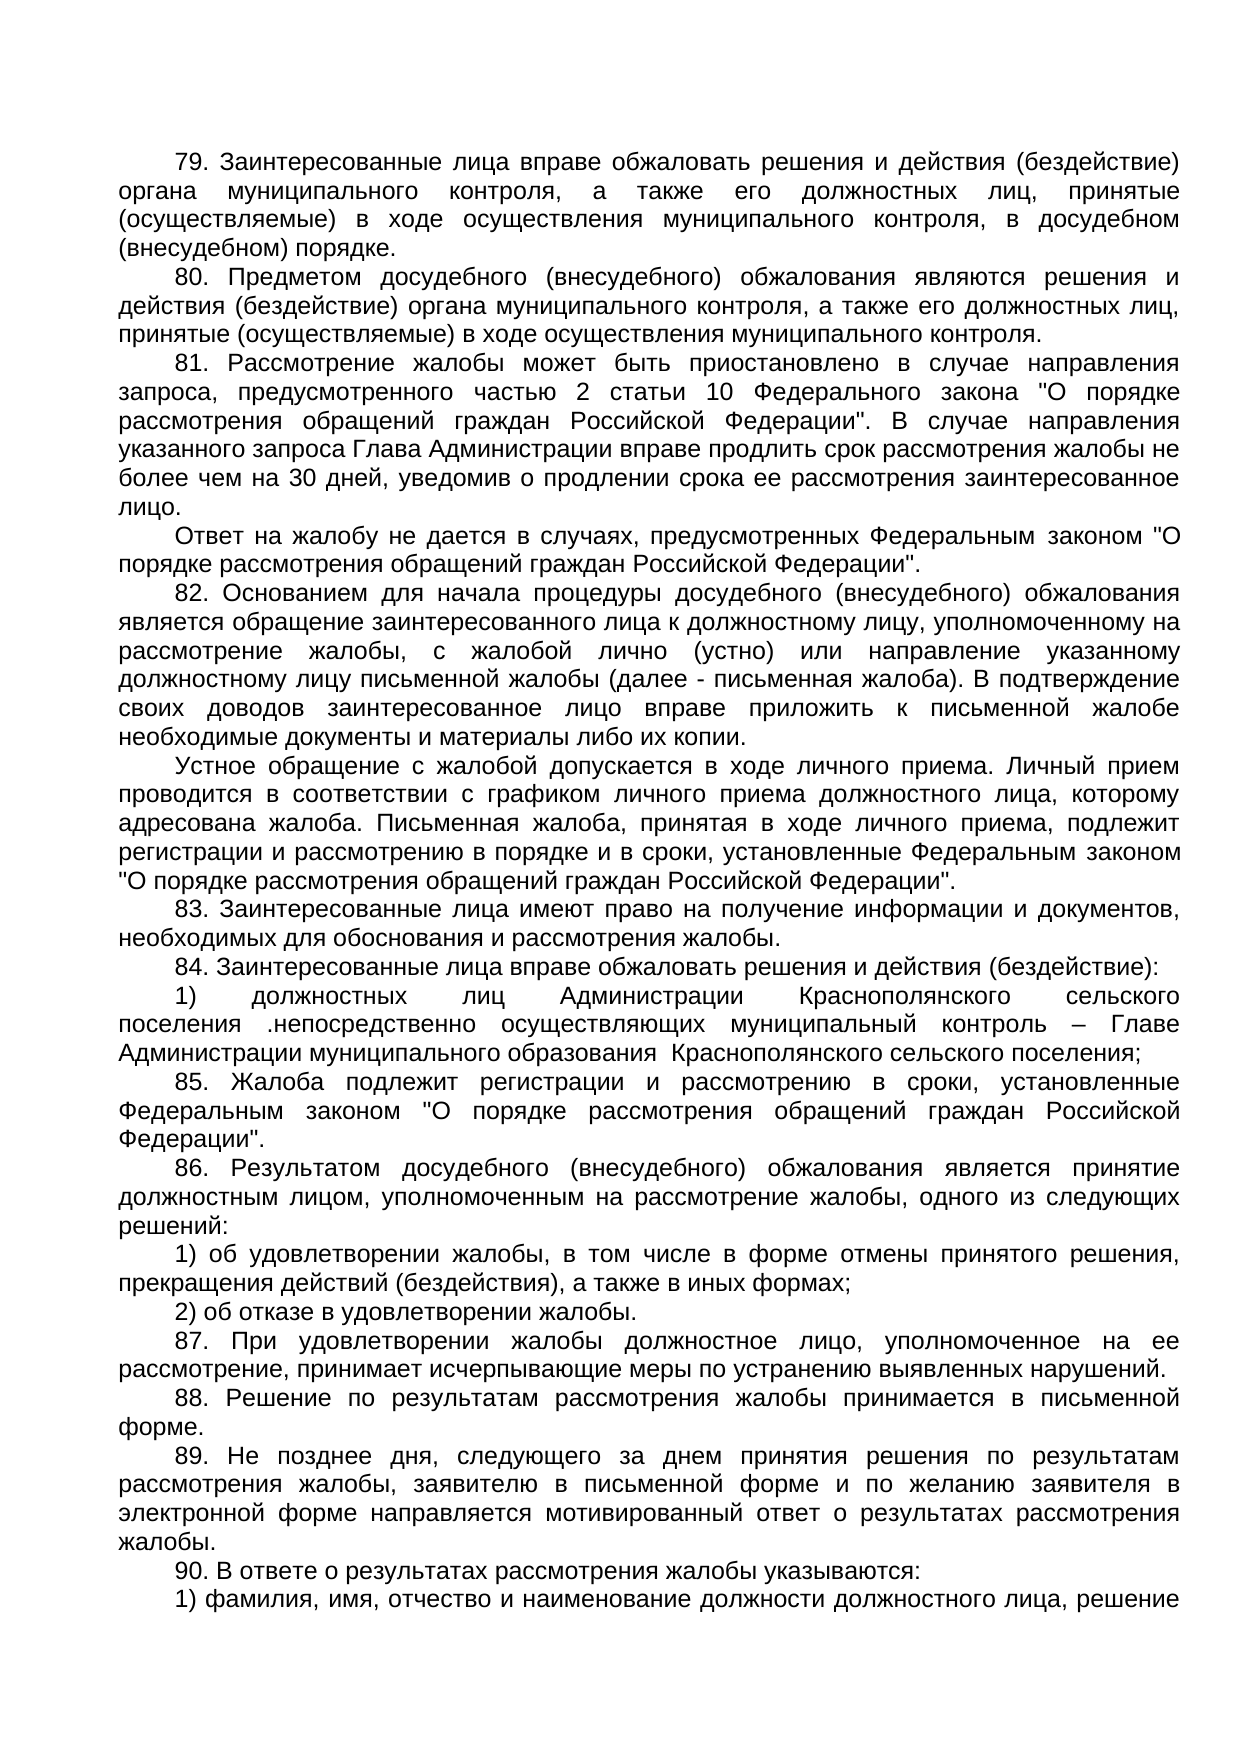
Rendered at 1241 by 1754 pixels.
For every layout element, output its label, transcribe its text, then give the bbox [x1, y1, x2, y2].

text Устное обращение с жалобой допускается в ходе личного приема. Личный прием проводится в соответствии с графиком личного приема должностного лица, которому адресована жалоба. Письменная жалоба, принятая в ходе личного приема, подлежит регистрации и рассмотрению в порядке и в сроки, установленные Федеральным законом "О порядке рассмотрения обращений граждан Российской Федерации". [118, 751, 1181, 894]
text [118, 1584, 1181, 1613]
text 83. Заинтересованные лица имеют право на получение информации и документов, необходимых для обоснования и рассмотрения жалобы. [118, 894, 1181, 952]
text 82. Основанием для начала процедуры досудебного (внесудебного) обжалования является обращение заинтересованного лица к должностному лицу, уполномоченному на рассмотрение жалобы, с жалобой лично (устно) или направление указанному должностному лицу письменной жалобы (далее - письменная жалоба). В подтверждение своих доводов заинтересованное лицо вправе приложить к письменной жалобе необходимые документы и материалы либо их копии. [118, 578, 1181, 751]
text 88. Решение по результатам рассмотрения жалобы принимается в письменной форме. [118, 1383, 1181, 1441]
text 80. Предметом досудебного (внесудебного) обжалования являются решения и действия (бездействие) органа муниципального контроля, а также его должностных лиц, принятые (осуществляемые) в ходе осуществления муниципального контроля. [118, 262, 1181, 348]
text 89. Не позднее дня, следующего за днем принятия решения по результатам рассмотрения жалобы, заявителю в письменной форме и по желанию заявителя в электронной форме направляется мотивированный ответ о результатах рассмотрения жалобы. [118, 1441, 1181, 1556]
text 2) об отказе в удовлетворении жалобы. [118, 1297, 1181, 1326]
text 79. Заинтересованные лица вправе обжаловать решения и действия (бездействие) органа муниципального контроля, а также его должностных лиц, принятые (осуществляемые) в ходе осуществления муниципального контроля, в досудебном (внесудебном) порядке. [118, 147, 1181, 262]
text 81. Рассмотрение жалобы может быть приостановлено в случае направления запроса, предусмотренного частью 2 статьи 10 Федерального закона "О порядке рассмотрения обращений граждан Российской Федерации". В случае направления указанного запроса Глава Администрации вправе продлить срок рассмотрения жалобы не более чем на 30 дней, уведомив о продлении срока ее рассмотрения заинтересованное лицо. [118, 348, 1181, 521]
text 1) об удовлетворении жалобы, в том числе в форме отмены принятого решения, прекращения действий (бездействия), а также в иных формах; [118, 1239, 1181, 1297]
text 84. Заинтересованные лица вправе обжаловать решения и действия (бездействие): [118, 952, 1181, 981]
text 86. Результатом досудебного (внесудебного) обжалования является принятие должностным лицом, уполномоченным на рассмотрение жалобы, одного из следующих решений: [118, 1153, 1181, 1239]
text 90. В ответе о результатах рассмотрения жалобы указываются: [118, 1556, 1181, 1584]
text Ответ на жалобу не дается в случаях, предусмотренных Федеральным законом "О порядке рассмотрения обращений граждан Российской Федерации". [118, 521, 1181, 578]
text 85. Жалоба подлежит регистрации и рассмотрению в сроки, установленные Федеральным законом "О порядке рассмотрения обращений граждан Российской Федерации". [118, 1067, 1181, 1153]
text 87. При удовлетворении жалобы должностное лицо, уполномоченное на ее рассмотрение, принимает исчерпывающие меры по устранению выявленных нарушений. [118, 1326, 1181, 1383]
text 1) должностных лиц Администрации Краснополянского сельского поселения .непосредственно осуществляющих муниципальный контроль – Главе Администрации муниципального образования Краснополянского сельского поселения; [118, 981, 1181, 1067]
